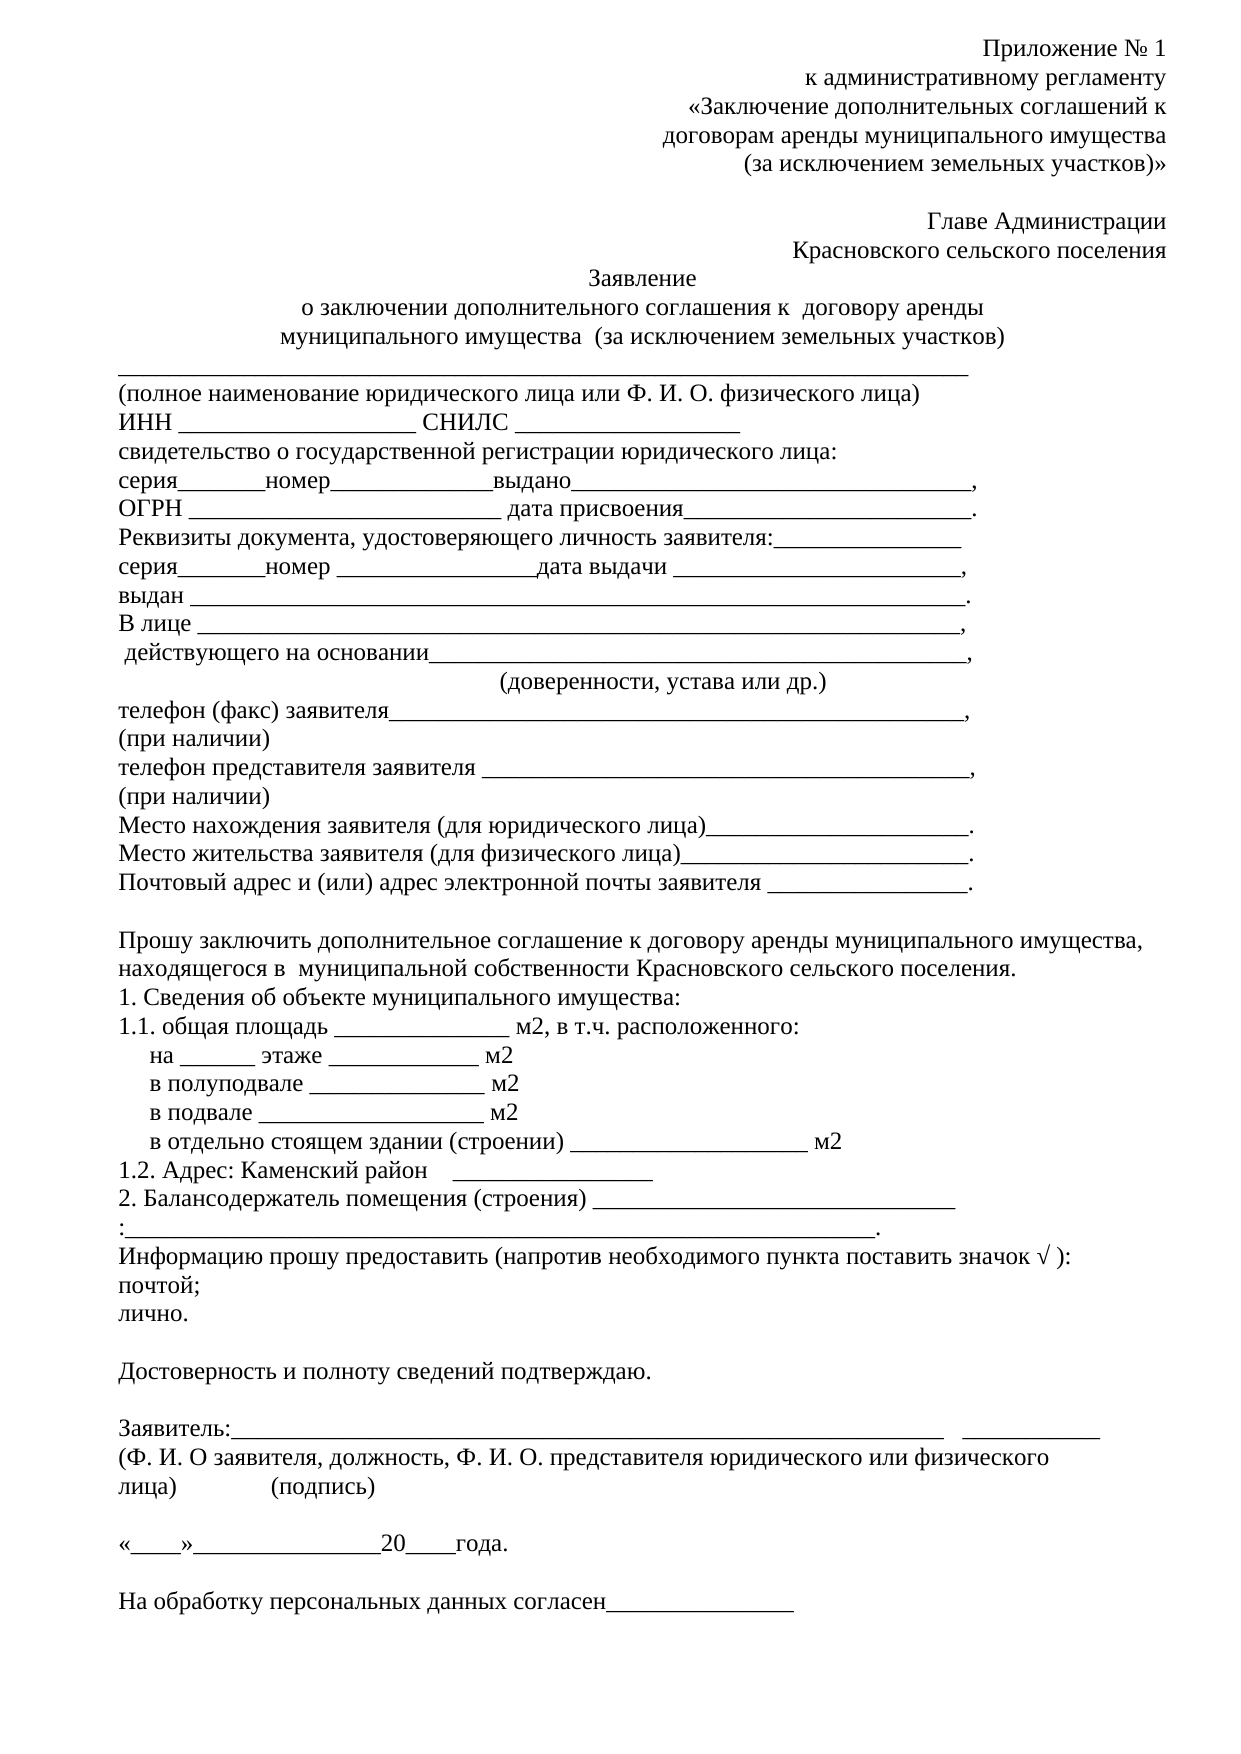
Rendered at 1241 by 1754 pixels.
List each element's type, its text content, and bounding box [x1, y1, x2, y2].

text (при наличии) [118, 781, 1166, 810]
text выдан ______________________________________________________________. [118, 580, 1166, 608]
text В лице _____________________________________________________________, [118, 608, 1166, 637]
text на ______ этаже ____________ м2 [118, 1040, 1166, 1068]
text (за исключением земельных участков)» [118, 148, 1166, 177]
text На обработку персональных данных согласен_______________ [118, 1586, 1166, 1615]
text к административному регламенту [118, 62, 1166, 91]
text (Ф. И. О заявителя, должность, Ф. И. О. представителя юридического или физического лица) (подпись) [118, 1442, 1166, 1500]
text «Заключение дополнительных соглашений к [118, 91, 1166, 120]
text Прошу заключить дополнительное соглашение к договору аренды муниципального имущества, находящегося в муниципальной собственности Красновского сельского поселения. [118, 925, 1166, 982]
text (доверенности, устава или др.) [118, 666, 1166, 695]
text «____»_______________20____года. [118, 1528, 1166, 1557]
text действующего на основании___________________________________________, [118, 637, 1166, 666]
text Достоверность и полноту сведений подтверждаю. [118, 1356, 1166, 1385]
text Почтовый адрес и (или) адрес электронной почты заявителя ________________. [118, 867, 1166, 896]
text Место нахождения заявителя (для юридического лица)_____________________. [118, 810, 1166, 838]
text в полуподвале ______________ м2 [118, 1068, 1166, 1097]
text почтой; [118, 1270, 1166, 1298]
text ИНН ___________________ СНИЛС __________________ [118, 407, 1166, 436]
text Реквизиты документа, удостоверяющего личность заявителя:_______________ [118, 522, 1166, 551]
text ____________________________________________________________________ [118, 350, 1166, 378]
text в отдельно стоящем здании (строении) ___________________ м2 [118, 1126, 1166, 1155]
text 1.2. Адрес: Каменский район ________________ [118, 1155, 1166, 1183]
text муниципального имущества (за исключением земельных участков) [118, 321, 1166, 350]
text Информацию прошу предоставить (напротив необходимого пункта поставить значок √ ): [118, 1241, 1166, 1270]
text (при наличии) [118, 723, 1166, 752]
text ОГРН _________________________ дата присвоения_______________________. [118, 493, 1166, 522]
text в подвале __________________ м2 [118, 1097, 1166, 1126]
text Приложение № 1 [118, 33, 1166, 62]
text свидетельство о государственной регистрации юридического лица: [118, 436, 1166, 465]
text Главе Администрации [118, 206, 1166, 235]
text серия_______номер_____________выдано________________________________, [118, 465, 1166, 493]
text 1.1. общая площадь ______________ м2, в т.ч. расположенного: [118, 1011, 1166, 1040]
text о заключении дополнительного соглашения к договору аренды [118, 292, 1166, 321]
text Место жительства заявителя (для физического лица)_______________________. [118, 838, 1166, 867]
text серия_______номер ________________дата выдачи _______________________, [118, 551, 1166, 580]
text :____________________________________________________________. [118, 1212, 1166, 1241]
text 1. Сведения об объекте муниципального имущества: [118, 982, 1166, 1011]
text Заявление [118, 263, 1166, 292]
text 2. Балансодержатель помещения (строения) _____________________________ [118, 1183, 1166, 1212]
text лично. [118, 1298, 1166, 1327]
text Заявитель:_________________________________________________________ ___________ [118, 1413, 1166, 1442]
text (полное наименование юридического лица или Ф. И. О. физического лица) [118, 378, 1166, 407]
text Красновского сельского поселения [118, 235, 1166, 263]
text телефон представителя заявителя _______________________________________, [118, 752, 1166, 781]
text телефон (факс) заявителя______________________________________________, [118, 695, 1166, 723]
text договорам аренды муниципального имущества [118, 120, 1166, 148]
